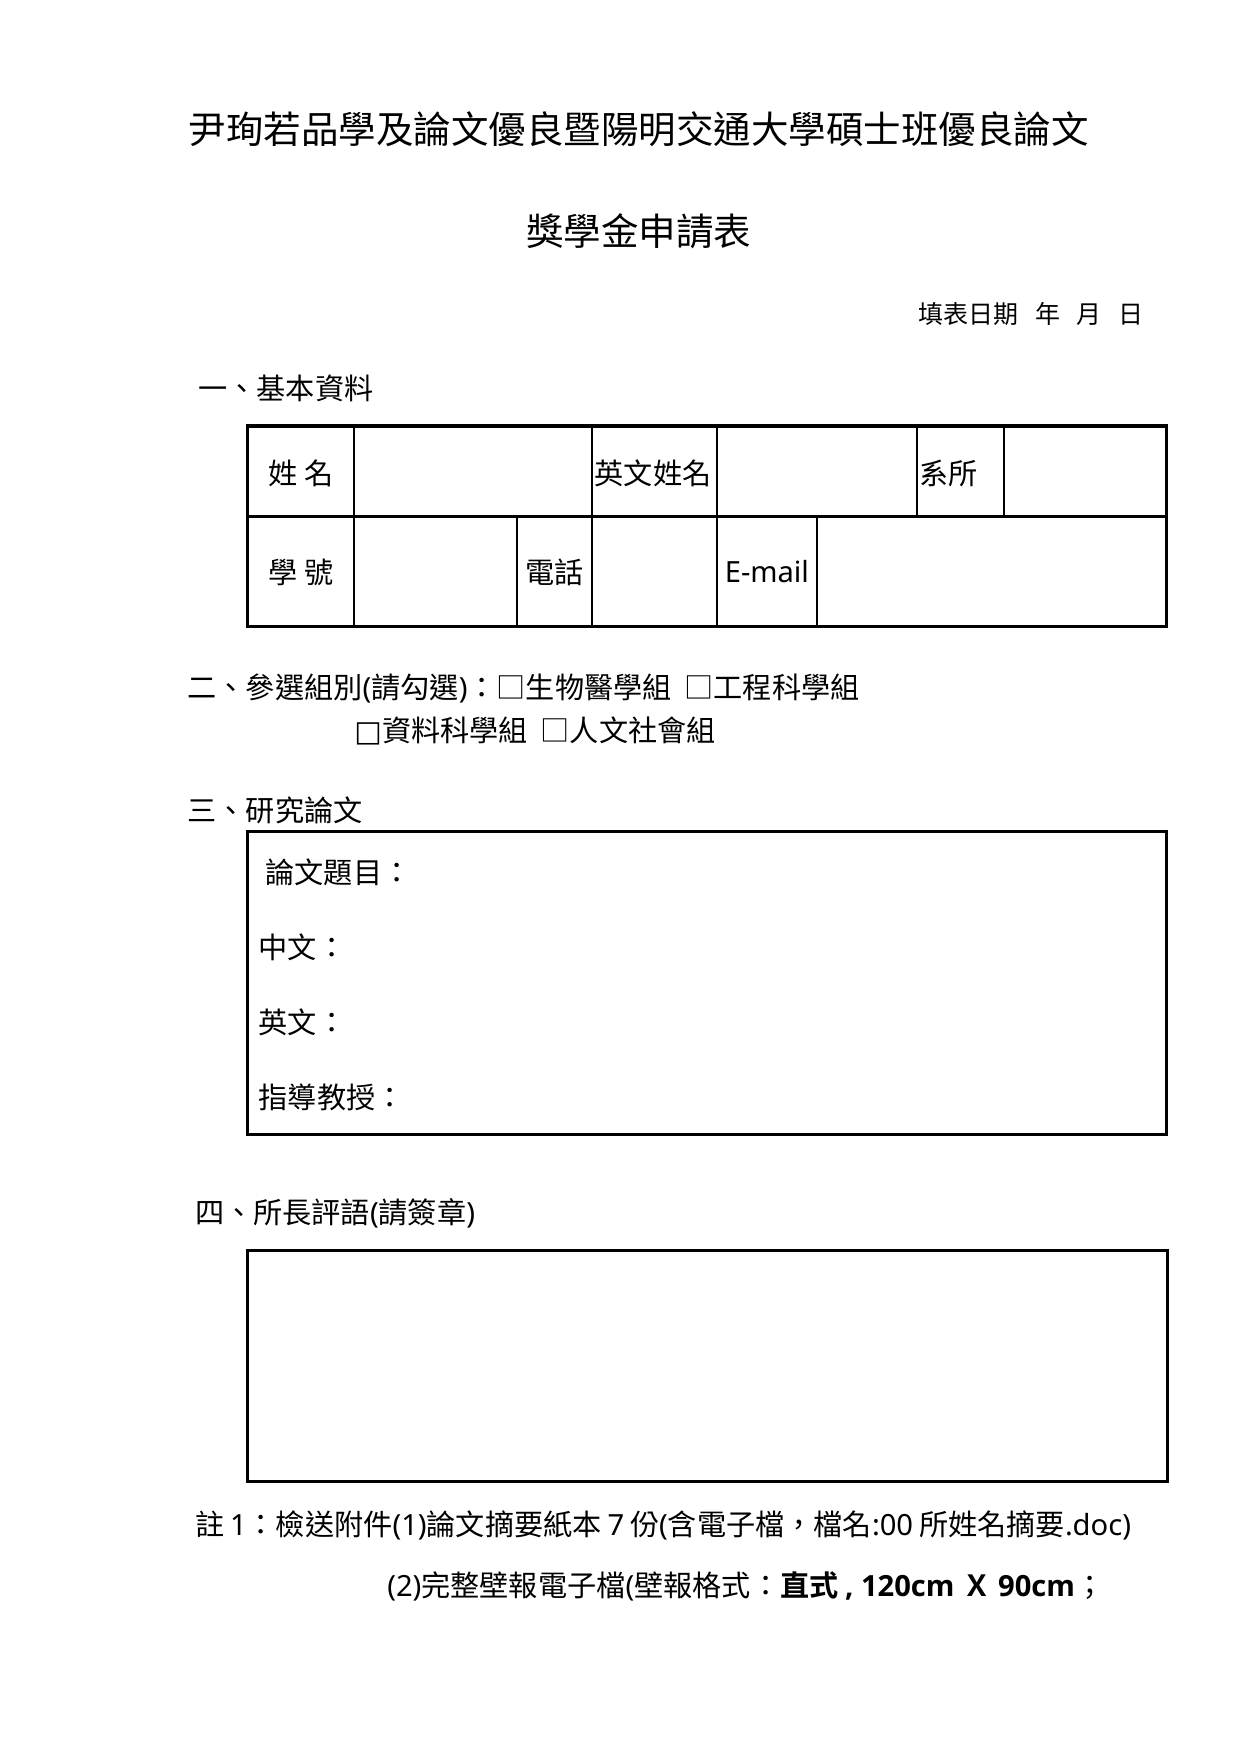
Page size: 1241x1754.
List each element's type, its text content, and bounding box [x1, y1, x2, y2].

table_header [1005, 428, 1165, 515]
text 二、參選組別(請勾選)：□生物醫學組 □工程科學組 □資料科學組 □人文社會組 [187, 665, 1214, 750]
table_cell 學 號 [249, 518, 353, 624]
table_header 姓 名 [249, 428, 353, 515]
table_header [718, 428, 916, 515]
text 四、所長評語(請簽章) [187, 1173, 1090, 1248]
table_cell E-mail [718, 518, 816, 624]
text 填表日期 年 月 日 [187, 294, 1144, 331]
text 獎學金申請表 [187, 192, 1090, 267]
text 三、研究論文 [187, 787, 1214, 830]
text 尹珣若品學及論文優良暨陽明交通大學碩士班優良論文 [187, 89, 1090, 164]
table_cell [818, 518, 1165, 624]
table_header [249, 1252, 1166, 1480]
table_cell [593, 518, 716, 624]
table_cell 電話 [518, 518, 591, 624]
table_header [355, 428, 591, 515]
table_header 論文題目： 中文： 英文： 指導教授： [249, 833, 1165, 1133]
table_cell [355, 518, 516, 624]
text (2)完整壁報電子檔(壁報格式：直式 , 120cm Ｘ 90cm； [387, 1563, 1133, 1605]
table_header 系所 [918, 428, 1003, 515]
text 一、基本資料 [187, 349, 1090, 424]
table_header 英文姓名 [593, 428, 716, 515]
text 註1：檢送附件(1)論文摘要紙本7份(含電子檔，檔名:00所姓名摘要.doc) [187, 1502, 1170, 1544]
